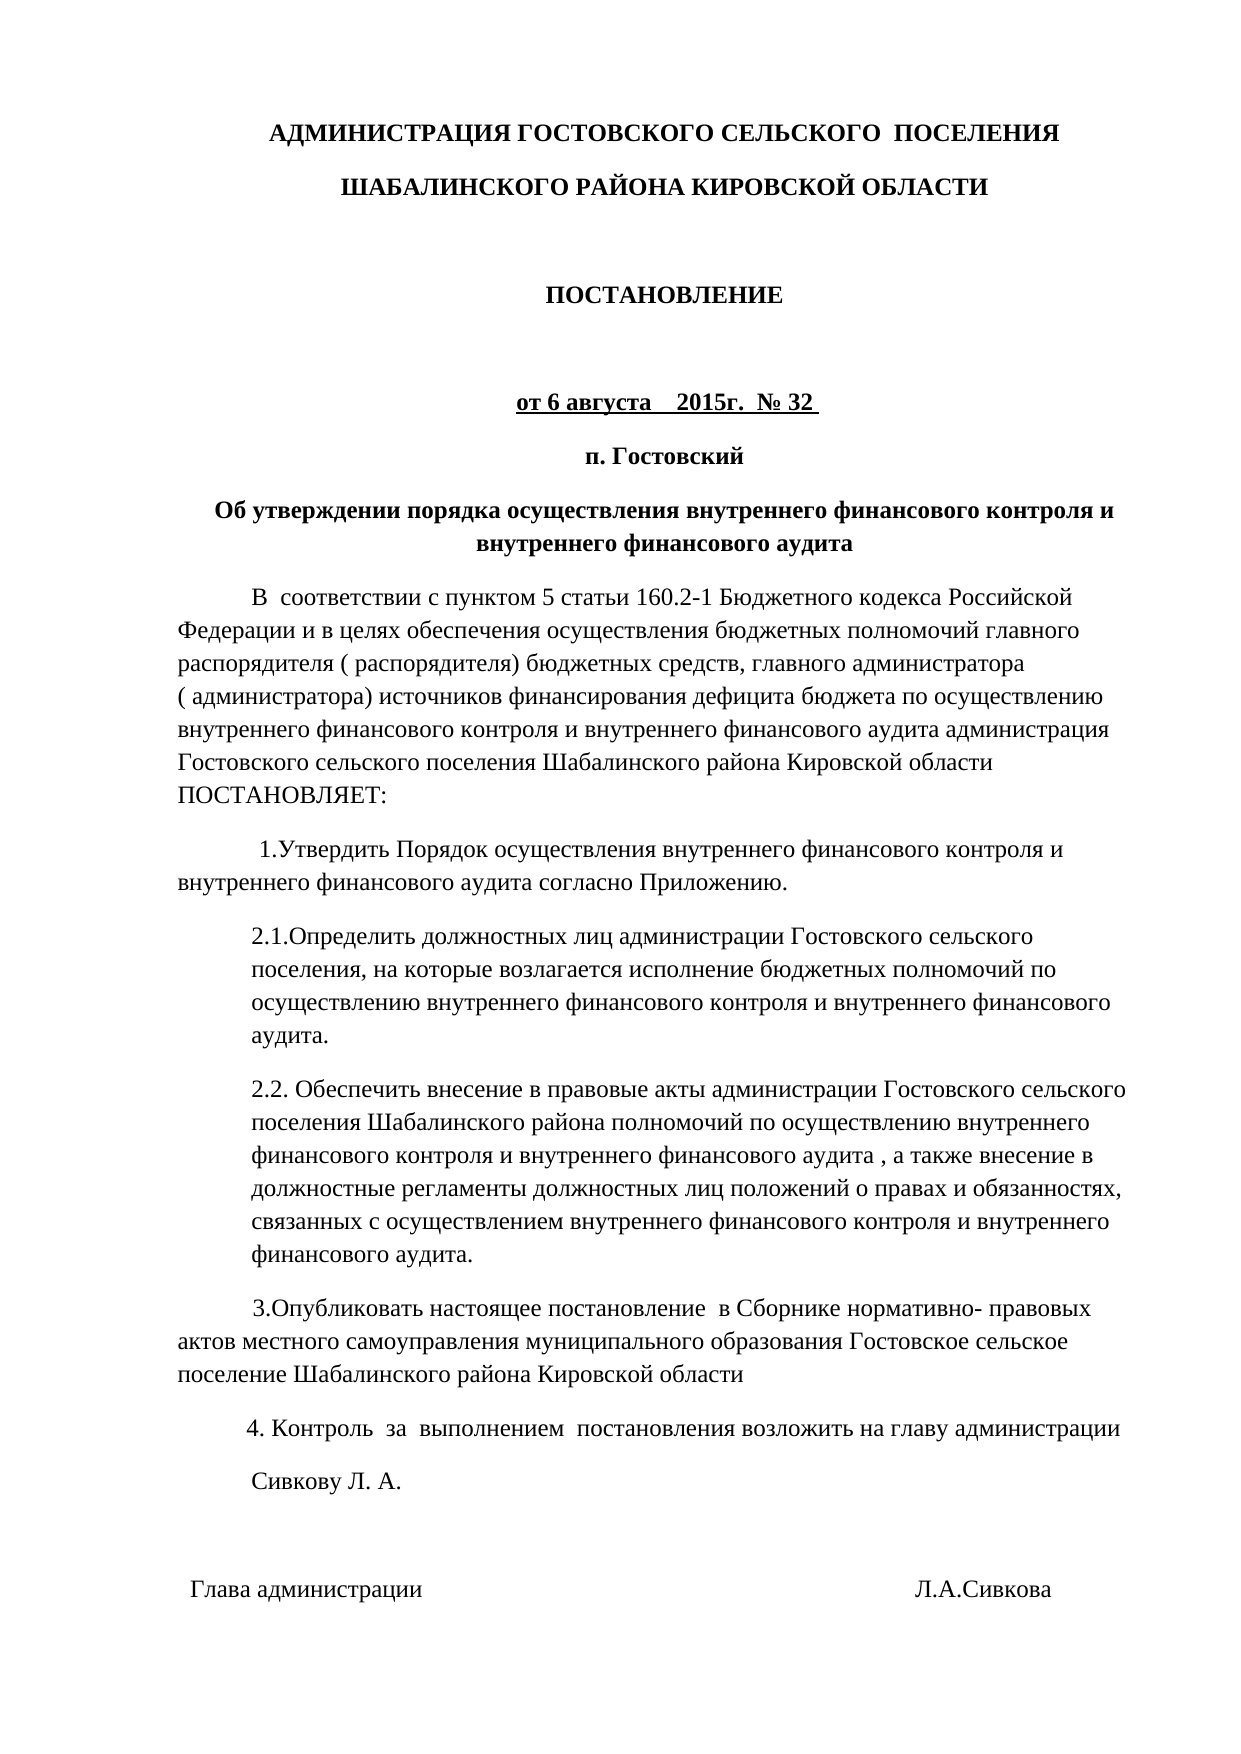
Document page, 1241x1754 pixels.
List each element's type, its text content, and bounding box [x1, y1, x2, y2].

text 4. Контроль за выполнением постановления возложить на главу администрации [177, 1413, 1152, 1441]
text 3.Опубликовать настоящее постановление в Сборнике нормативно- правовых актов местного самоуправления муниципального образования Гостовское сельское поселение Шабалинского района Кировской области [177, 1293, 1152, 1387]
text Сивкову Л. А. [251, 1466, 1152, 1495]
text 1.Утвердить Порядок осуществления внутреннего финансового контроля и внутреннего финансового аудита согласно Приложению. [177, 834, 1152, 896]
text 2.1.Определить должностных лиц администрации Гостовского сельского поселения, на которые возлагается исполнение бюджетных полномочий по осуществлению внутреннего финансового контроля и внутреннего финансового аудита. [251, 921, 1152, 1049]
text ШАБАЛИНСКОГО РАЙОНА КИРОВСКОЙ ОБЛАСТИ [177, 172, 1152, 201]
text Об утверждении порядка осуществления внутреннего финансового контроля и внутреннего финансового аудита [177, 495, 1152, 557]
text п. Гостовский [177, 441, 1152, 470]
text от 6 августа 2015г. № 32 [177, 387, 1152, 416]
text В соответствии с пунктом 5 статьи 160.2-1 Бюджетного кодекса Российской Федерации и в целях обеспечения осуществления бюджетных полномочий главного распорядителя ( распорядителя) бюджетных средств, главного администратора ( администратора) источников финансирования дефицита бюджета по осуществлению внутреннего финансового контроля и внутреннего финансового аудита администрация Гостовского сельского поселения Шабалинского района Кировской области ПОСТАНОВЛЯЕТ: [177, 582, 1152, 809]
text Глава администрации Л.А.Сивкова [177, 1574, 1152, 1603]
text ПОСТАНОВЛЕНИЕ [177, 280, 1152, 308]
text 2.2. Обеспечить внесение в правовые акты администрации Гостовского сельского поселения Шабалинского района полномочий по осуществлению внутреннего финансового контроля и внутреннего финансового аудита , а также внесение в должностные регламенты должностных лиц положений о правах и обязанностях, связанных с осуществлением внутреннего финансового контроля и внутреннего финансового аудита. [251, 1074, 1152, 1268]
text АДМИНИСТРАЦИЯ ГОСТОВСКОГО СЕЛЬСКОГО ПОСЕЛЕНИЯ [177, 118, 1152, 147]
